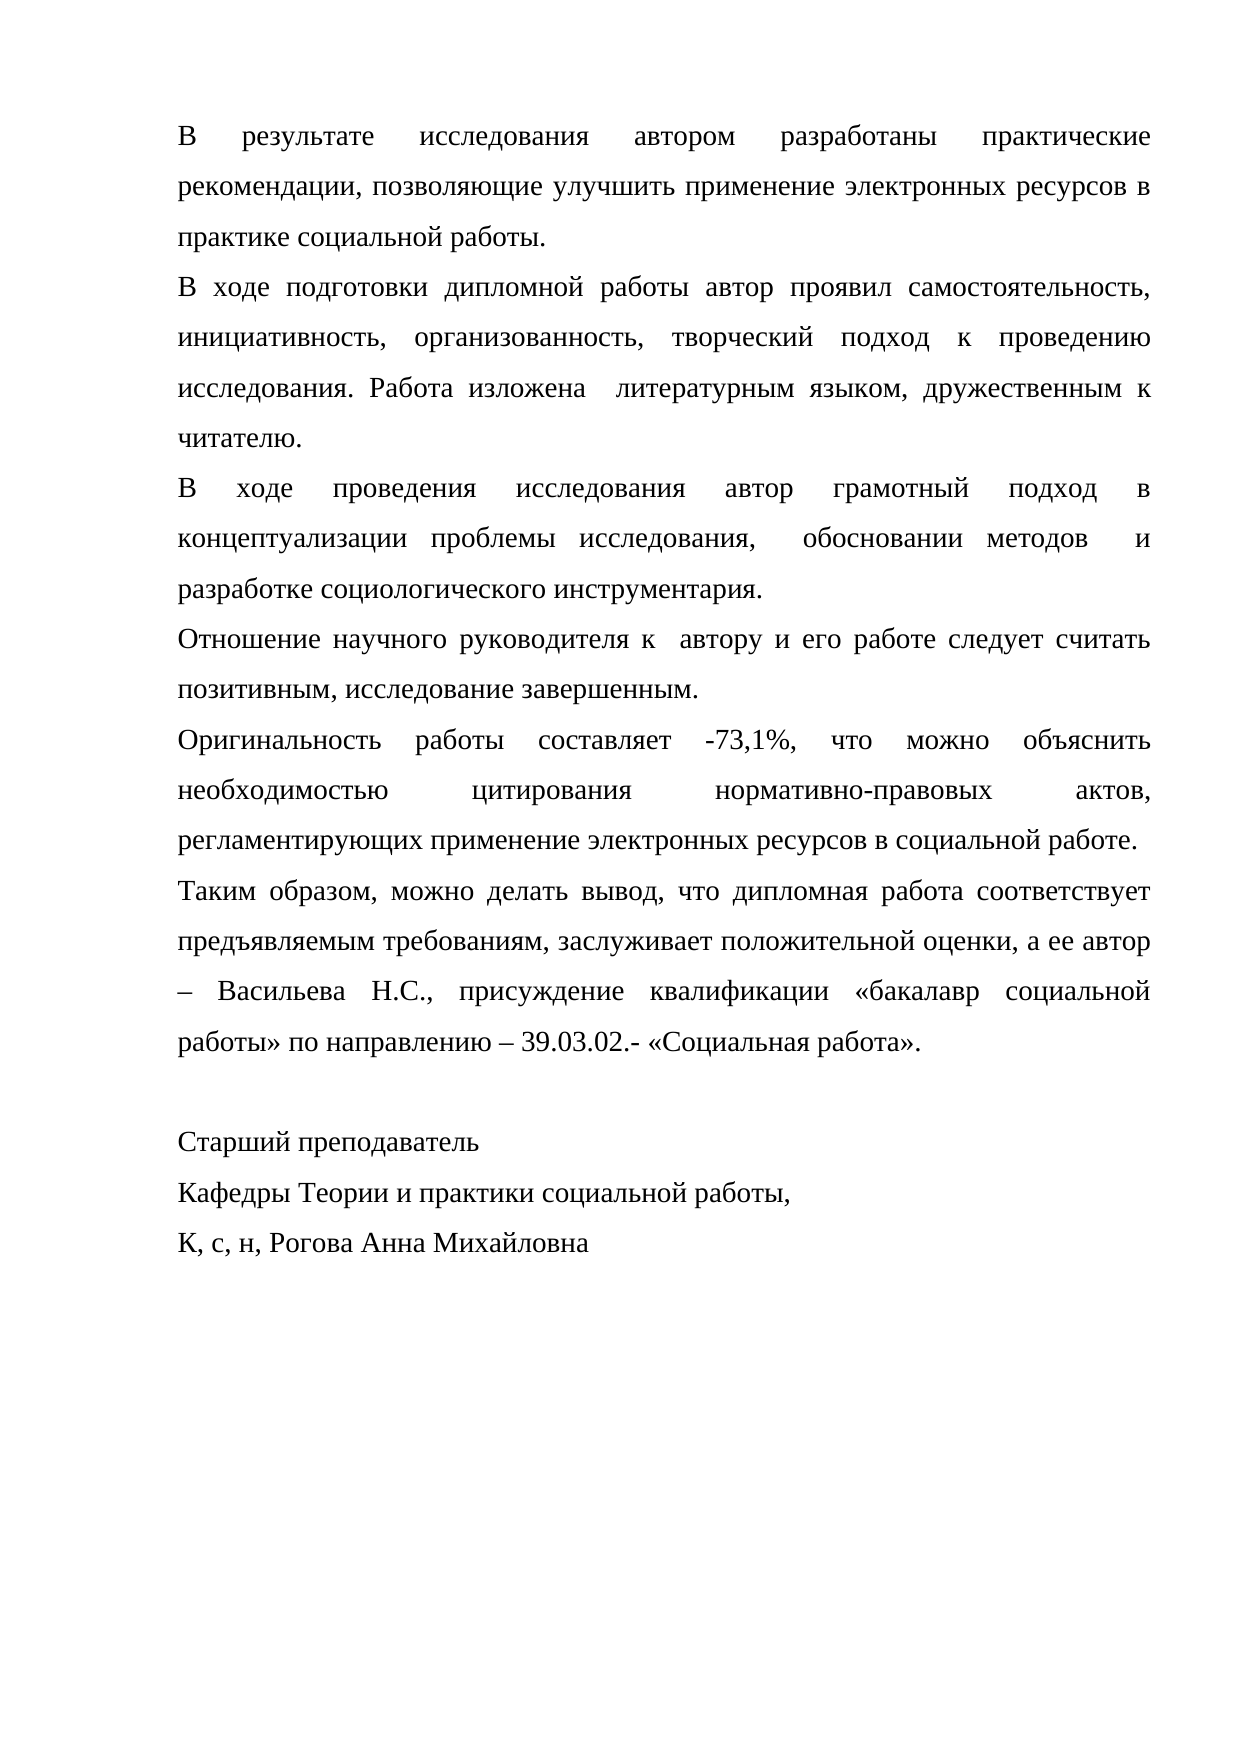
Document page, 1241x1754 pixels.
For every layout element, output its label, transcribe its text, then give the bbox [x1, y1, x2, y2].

text Кафедры Теории и практики социальной работы, [177, 1175, 1152, 1208]
text Оригинальность работы составляет -73,1%, что можно объяснить необходимостью цитирования нормативно-правовых актов, регламентирующих применение электронных ресурсов в социальной работе. [177, 722, 1152, 856]
text Старший преподаватель [177, 1124, 1152, 1158]
text В ходе подготовки дипломной работы автор проявил самостоятельность, инициативность, организованность, творческий подход к проведению исследования. Работа изложена литературным языком, дружественным к читателю. [177, 269, 1152, 453]
text Таким образом, можно делать вывод, что дипломная работа соответствует предъявляемым требованиям, заслуживает положительной оценки, а ее автор – Васильева Н.С., присуждение квалификации «бакалавр социальной работы» по направлению – 39.03.02.- «Социальная работа». [177, 873, 1152, 1057]
text В результате исследования автором разработаны практические рекомендации, позволяющие улучшить применение электронных ресурсов в практике социальной работы. [177, 118, 1152, 252]
text В ходе проведения исследования автор грамотный подход в концептуализации проблемы исследования, обосновании методов и разработке социологического инструментария. [177, 470, 1152, 604]
text Отношение научного руководителя к автору и его работе следует считать позитивным, исследование завершенным. [177, 621, 1152, 705]
text К, с, н, Рогова Анна Михайловна [177, 1225, 1152, 1258]
